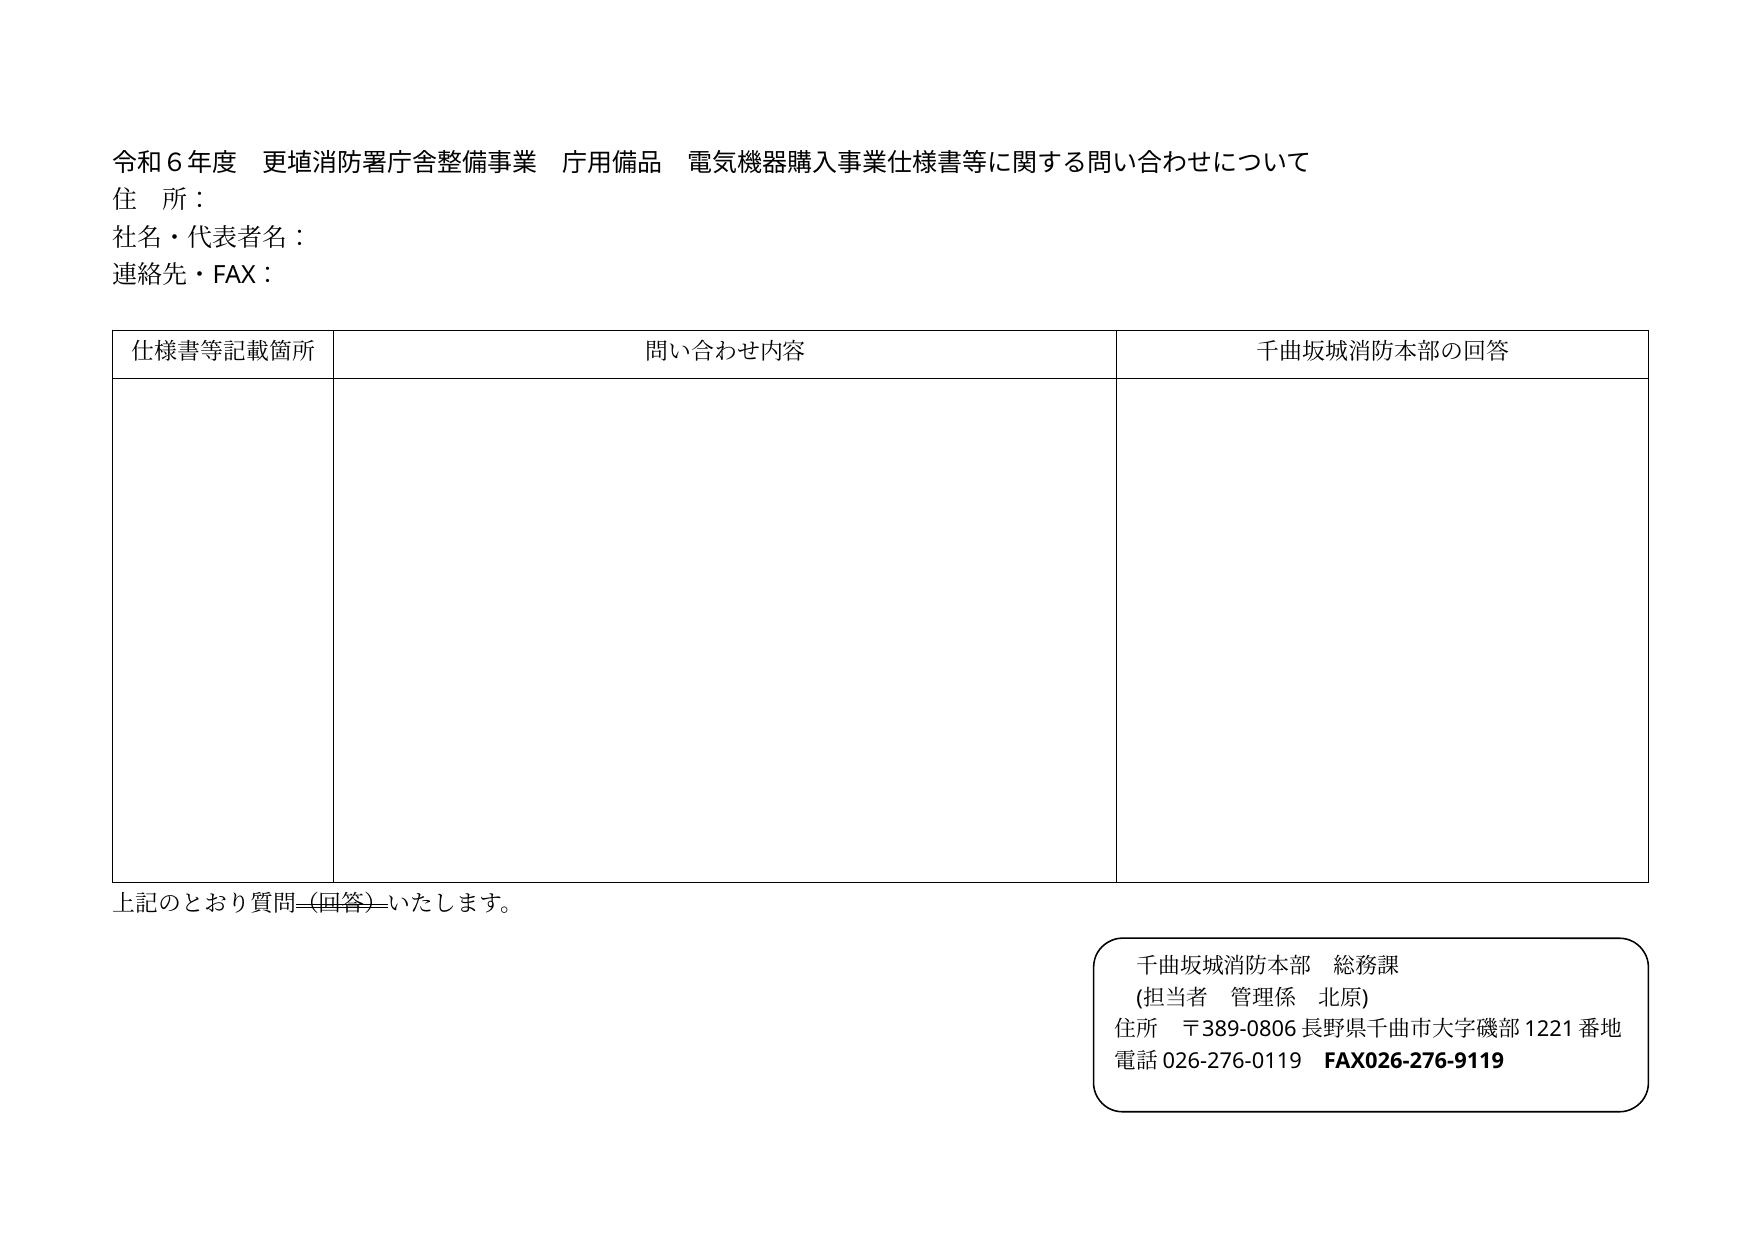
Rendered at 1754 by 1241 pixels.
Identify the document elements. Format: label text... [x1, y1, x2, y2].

table_cell [1117, 379, 1648, 882]
text 社名・代表者名： [112, 217, 1641, 254]
table_header 仕様書等記載箇所 [113, 331, 333, 378]
text 連絡先・FAX： [112, 254, 1641, 292]
table_cell [113, 379, 333, 882]
table_cell [334, 379, 1116, 882]
table_header 問い合わせ内容 [334, 331, 1116, 378]
text 住 所： [112, 179, 1641, 217]
text 上記のとおり質問（回答）いたします。 [112, 883, 1641, 920]
subtitle 令和６年度 更埴消防署庁舎整備事業 庁用備品 電気機器購入事業仕様書等に関する問い合わせについて [112, 142, 1641, 179]
table_header 千曲坂城消防本部の回答 [1117, 331, 1648, 378]
